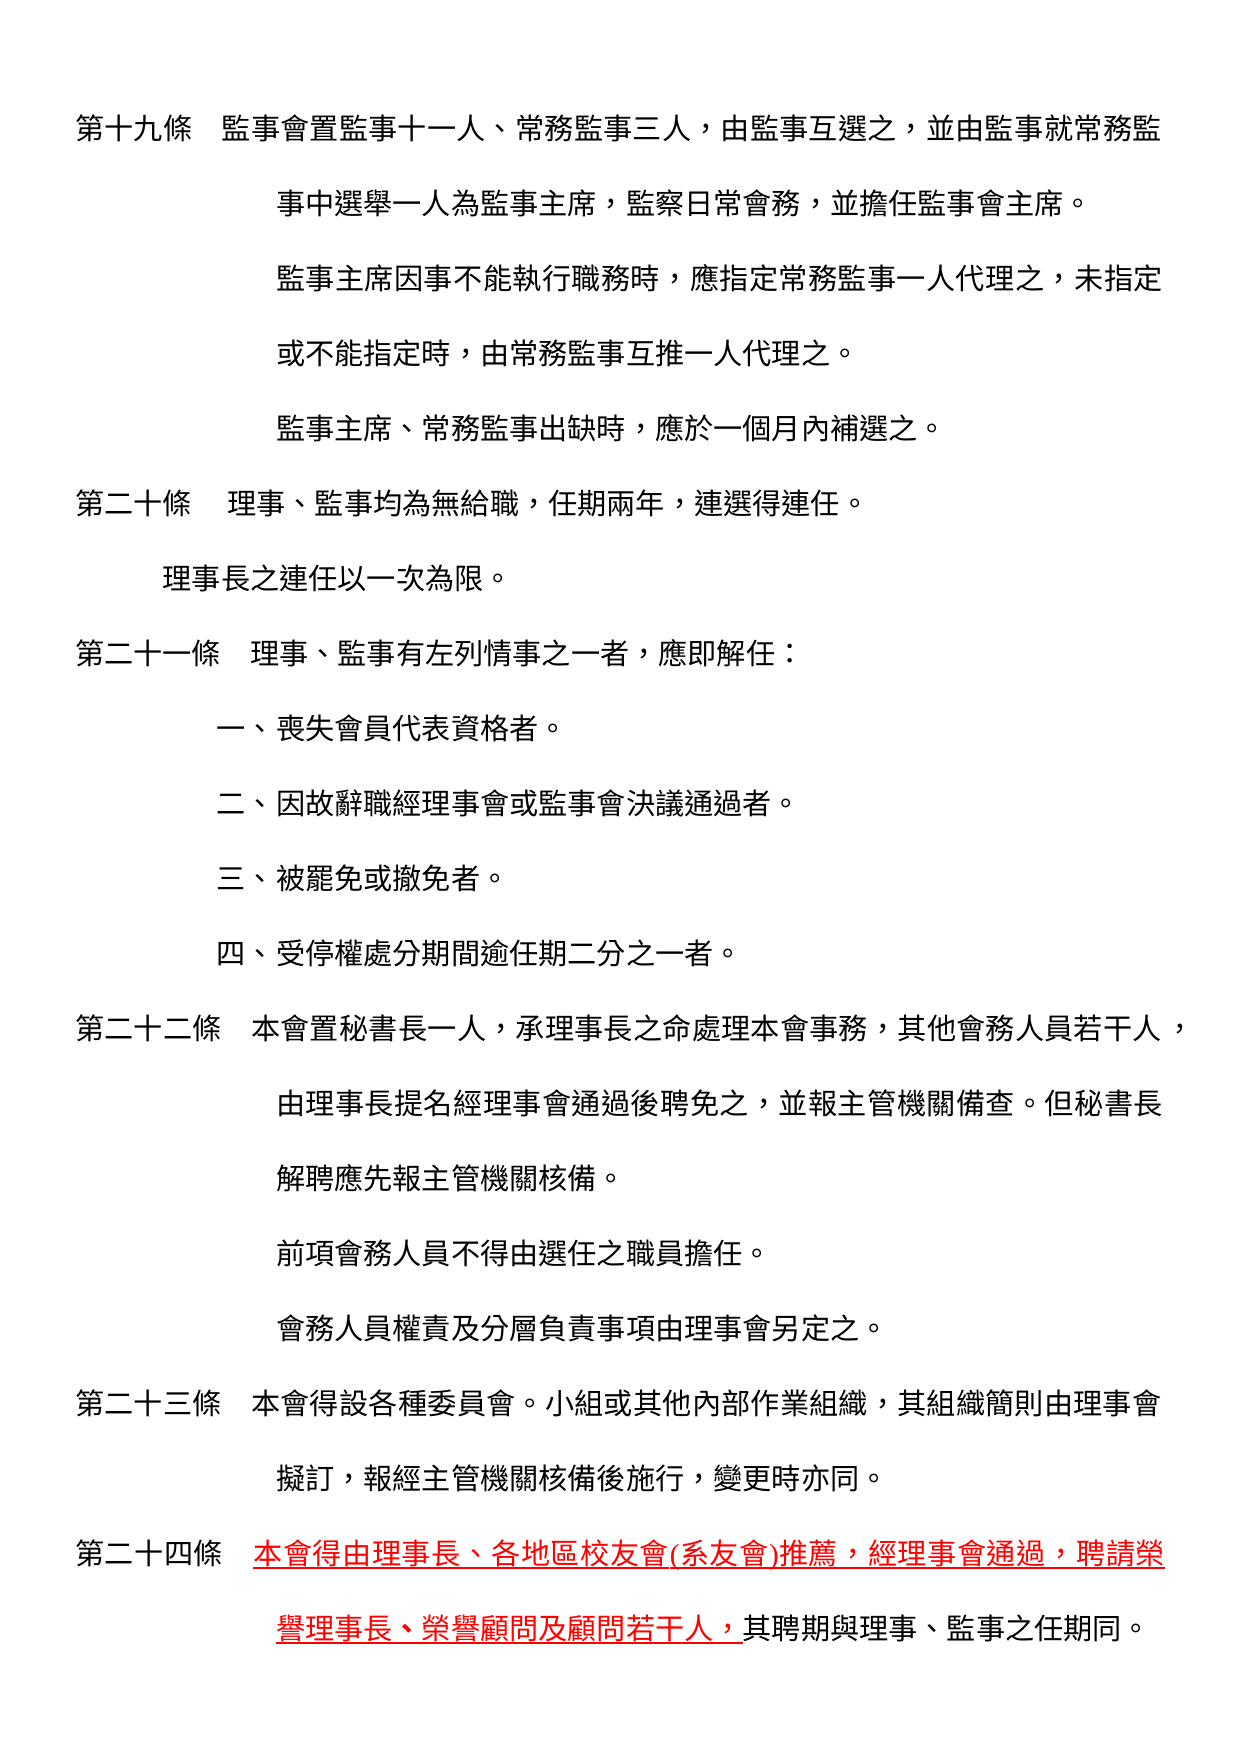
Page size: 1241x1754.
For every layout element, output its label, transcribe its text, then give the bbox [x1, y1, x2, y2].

text 監事主席、常務監事出缺時，應於一個月內補選之。 [276, 389, 1165, 464]
text 第二十一條 理事、監事有左列情事之一者，應即解任： [75, 614, 1165, 689]
text 第二十三條 本會得設各種委員會。小組或其他內部作業組織，其組織簡則由理事會擬訂，報經主管機關核備後施行，變更時亦同。 [75, 1364, 1165, 1514]
list 被罷免或撤免者。 [216, 839, 1165, 914]
text 監事主席因事不能執行職務時，應指定常務監事一人代理之，未指定或不能指定時，由常務監事互推一人代理之。 [276, 239, 1165, 389]
text 第十九條 監事會置監事十一人、常務監事三人，由監事互選之，並由監事就常務監事中選舉一人為監事主席，監察日常會務，並擔任監事會主席。 [75, 89, 1165, 239]
text 第二十二條 本會置秘書長一人，承理事長之命處理本會事務，其他會務人員若干人，由理事長提名經理事會通過後聘免之，並報主管機關備查。但秘書長解聘應先報主管機關核備。 [75, 989, 1165, 1214]
text 前項會務人員不得由選任之職員擔任。 [276, 1214, 1165, 1289]
text 第二十四條 本會得由理事長、各地區校友會(系友會)推薦，經理事會通過，聘請榮譽理事長、榮譽顧問及顧問若干人，其聘期與理事、監事之任期同。 [75, 1514, 1165, 1664]
list 受停權處分期間逾任期二分之一者。 [216, 914, 1165, 989]
list 喪失會員代表資格者。 [216, 689, 1165, 764]
list 因故辭職經理事會或監事會決議通過者。 [216, 764, 1165, 839]
text 會務人員權責及分層負責事項由理事會另定之。 [276, 1289, 1165, 1364]
text 理事長之連任以一次為限。 [75, 539, 1165, 614]
text 第二十條 理事、監事均為無給職，任期兩年，連選得連任。 [75, 464, 1165, 539]
